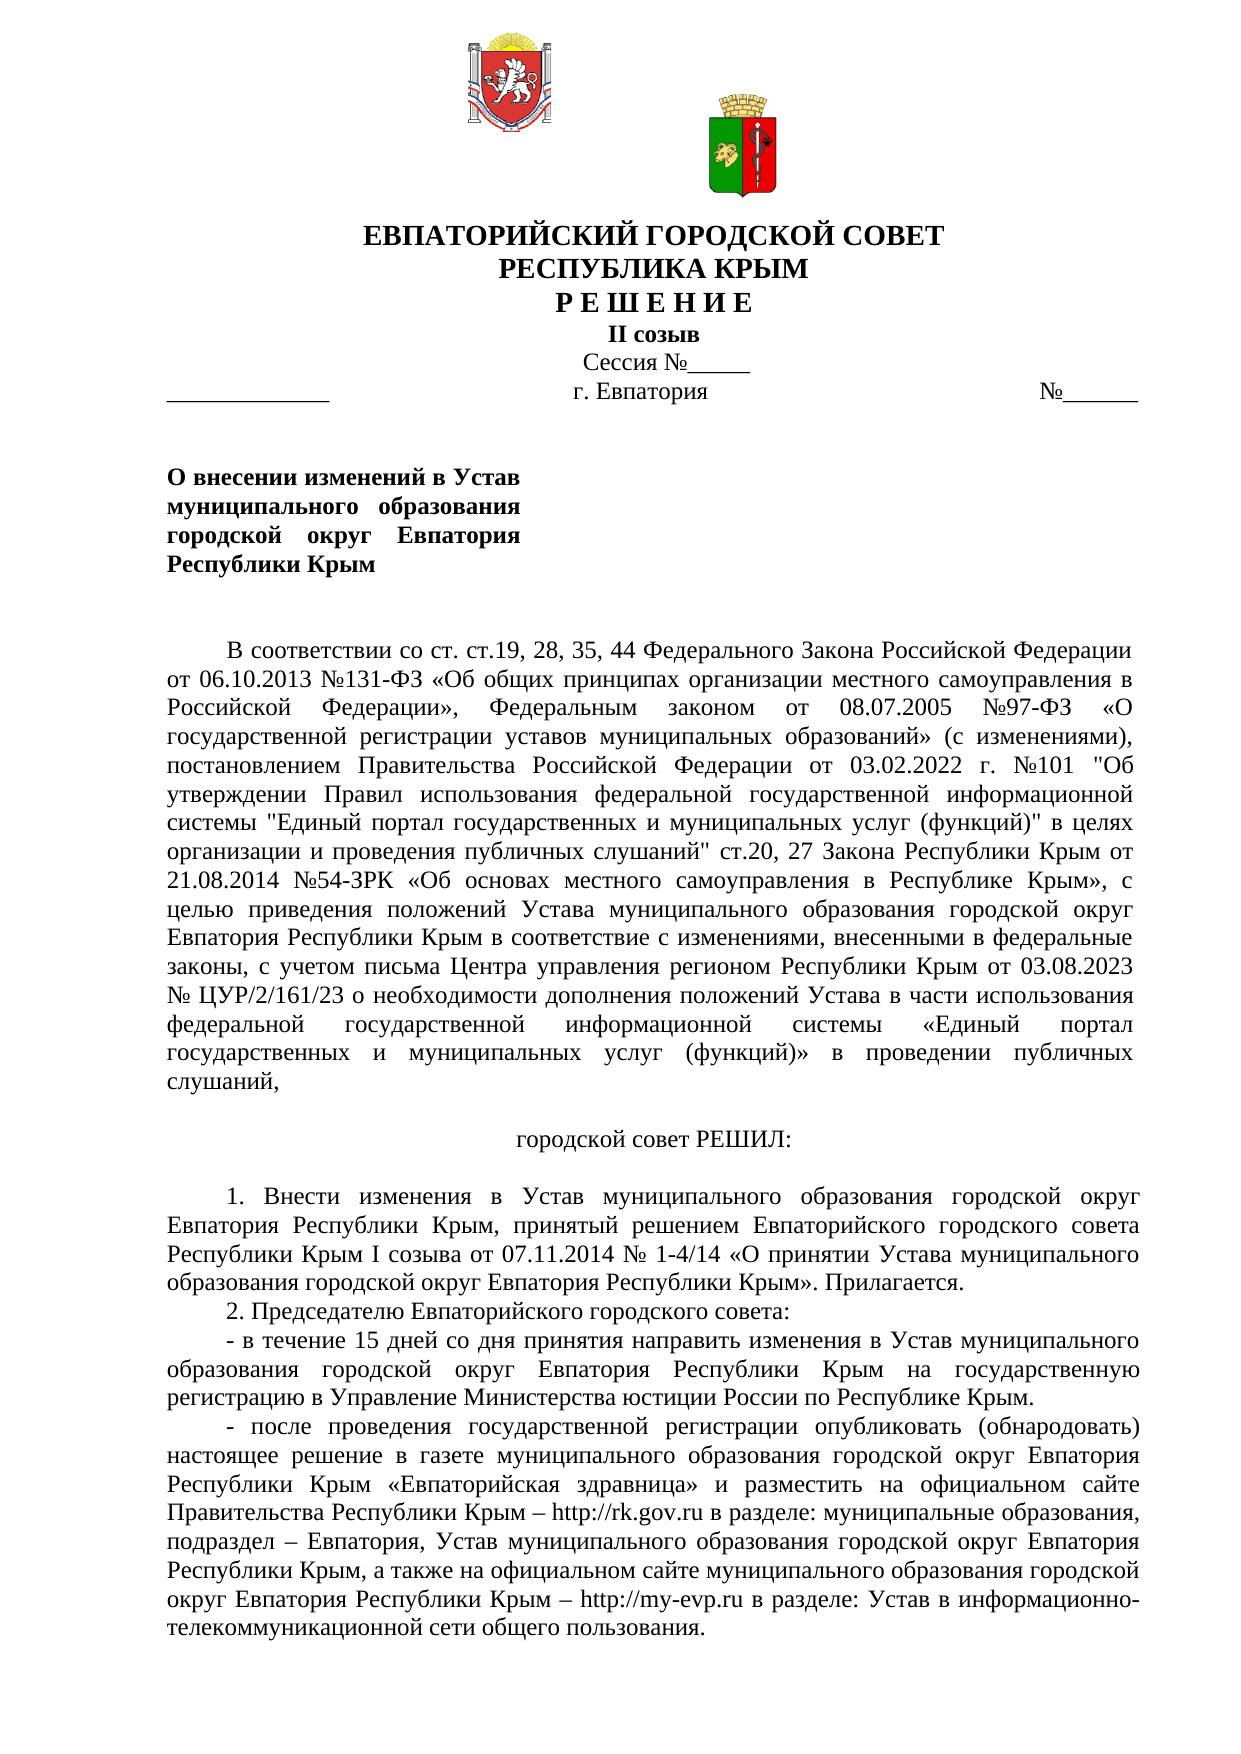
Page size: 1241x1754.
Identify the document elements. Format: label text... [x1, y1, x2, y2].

picture [701, 88, 784, 203]
text городской совет РЕШИЛ: [167, 1124, 1141, 1152]
text 2. Председателю Евпаторийского городского совета: [167, 1296, 1141, 1325]
text - после проведения государственной регистрации опубликовать (обнародовать) настоящее решение в газете муниципального образования городской округ Евпатория Республики Крым «Евпаторийская здравница» и разместить на официальном сайте Правительства Республики Крым – http://rk.gov.ru в разделе: муниципальные образования, подраздел – Евпатория, Устав муниципального образования городской округ Евпатория Республики Крым, а также на официальном сайте муниципального образования городской округ Евпатория Республики Крым – http://my-evp.ru в разделе: Устав в информационно-телекоммуникационной сети общего пользования. [167, 1411, 1141, 1641]
picture [466, 32, 552, 129]
text - в течение 15 дней со дня принятия направить изменения в Устав муниципального образования городской округ Евпатория Республики Крым на государственную регистрацию в Управление Министерства юстиции России по Республике Крым. [167, 1325, 1141, 1411]
subtitle О внесении изменений в Устав муниципального образования городской округ Евпатория Республики Крым [167, 462, 521, 577]
text _____________ г. Евпатория №______ [167, 376, 1141, 405]
text РЕСПУБЛИКА КРЫМ Р Е Ш Е Н И Е [167, 252, 1141, 319]
text 1. Внести изменения в Устав муниципального образования городской округ Евпатория Республики Крым, принятый решением Евпаторийского городского совета Республики Крым I созыва от 07.11.2014 № 1-4/14 «О принятии Устава муниципального образования городской округ Евпатория Республики Крым». Прилагается. [167, 1181, 1141, 1296]
text ЕВПАТОРИЙСКИЙ ГОРОДСКОЙ СОВЕТ [167, 218, 1141, 252]
text В соответствии со ст. ст.19, 28, 35, 44 Федерального Закона Российской Федерации от 06.10.2013 №131-ФЗ «Об общих принципах организации местного самоуправления в Российской Федерации», Федеральным законом от 08.07.2005 №97-ФЗ «О государственной регистрации уставов муниципальных образований» (с изменениями), постановлением Правительства Российской Федерации от 03.02.2022 г. №101 "Об утверждении Правил использования федеральной государственной информационной системы "Единый портал государственных и муниципальных услуг (функций)" в целях организации и проведения публичных слушаний" ст.20, 27 Закона Республики Крым от 21.08.2014 №54-ЗРК «Об основах местного самоуправления в Республике Крым», с целью приведения положений Устава муниципального образования городской округ Евпатория Республики Крым в соответствие с изменениями, внесенными в федеральные законы, с учетом письма Центра управления регионом Республики Крым от 03.08.2023 № ЦУР/2/161/23 о необходимости дополнения положений Устава в части использования федеральной государственной информационной системы «Единый портал государственных и муниципальных услуг (функций)» в проведении публичных слушаний, [167, 635, 1134, 1095]
text II созыв [167, 319, 1141, 347]
text Сессия №_____ [167, 347, 1141, 376]
